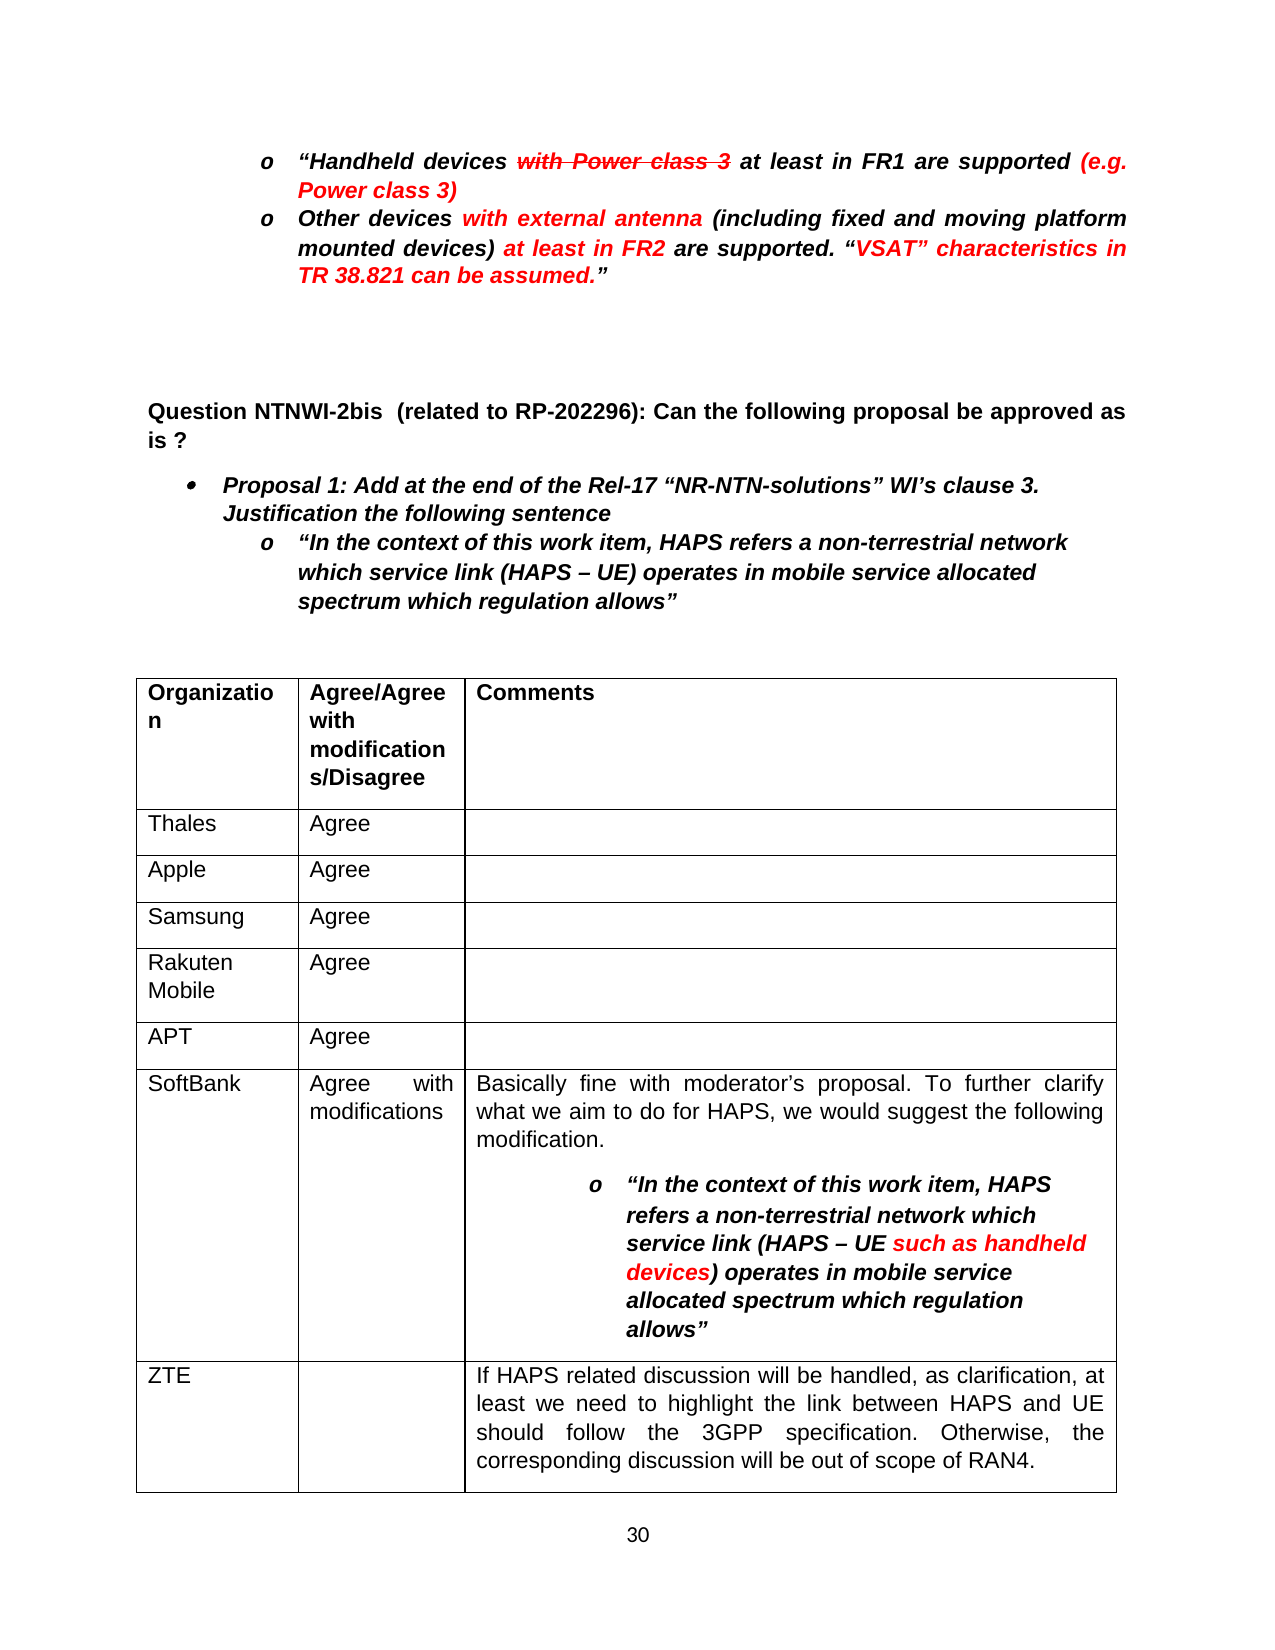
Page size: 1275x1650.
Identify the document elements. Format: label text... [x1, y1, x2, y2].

list Other devices with external antenna (including fixed and moving platform mounted devices) at least in FR2 are supported. “VSAT” characteristics in TR 38.821 can be assumed.” [260, 205, 1127, 288]
table_cell [466, 949, 1116, 1022]
list “Handheld devices with Power class 3 at least in FR1 are supported (e.g. Power class 3) [260, 148, 1127, 204]
table_cell Agree [299, 949, 464, 1022]
table_cell ZTE [137, 1362, 298, 1492]
table_cell Agree [299, 1023, 464, 1068]
table_cell Agree [299, 810, 464, 855]
list “In the context of this work item, HAPS refers a non-terrestrial network which service link (HAPS – UE) operates in mobile service allocated spectrum which regulation allows” [260, 529, 1127, 614]
text Question NTNWI-2bis (related to RP-202296): Can the following proposal be approved as is ? [148, 398, 1127, 453]
table_header Organization [137, 679, 298, 809]
table_cell Apple [137, 856, 298, 902]
table_cell Rakuten Mobile [137, 949, 298, 1022]
table_header Comments [466, 679, 1116, 809]
table_cell Agree with modifications [299, 1070, 464, 1361]
table_cell [466, 856, 1116, 902]
table_cell [466, 810, 1116, 855]
table_cell [299, 1362, 464, 1492]
table_cell APT [137, 1023, 298, 1068]
table_cell [466, 1023, 1116, 1068]
table_cell Thales [137, 810, 298, 855]
table_cell Agree [299, 903, 464, 948]
table_cell Basically fine with moderator’s proposal. To further clarify what we aim to do for HAPS, we would suggest the following modification. “In the context of this work item, HAPS refers a non-terrestrial network which service link (HAPS – UE such as handheld devices) operates in mobile service allocated spectrum which regulation allows” [466, 1070, 1116, 1361]
table_cell SoftBank [137, 1070, 298, 1361]
list Proposal 1: Add at the end of the Rel-17 “NR-NTN-solutions” WI’s clause 3. Justification the following sentence [185, 472, 1127, 527]
table_cell [466, 903, 1116, 948]
table_header Agree/Agree with modifications/Disagree [299, 679, 464, 809]
table_cell Agree [299, 856, 464, 902]
table_cell Samsung [137, 903, 298, 948]
table_cell If HAPS related discussion will be handled, as clarification, at least we need to highlight the link between HAPS and UE should follow the 3GPP specification. Otherwise, the corresponding discussion will be out of scope of RAN4. [466, 1362, 1116, 1492]
